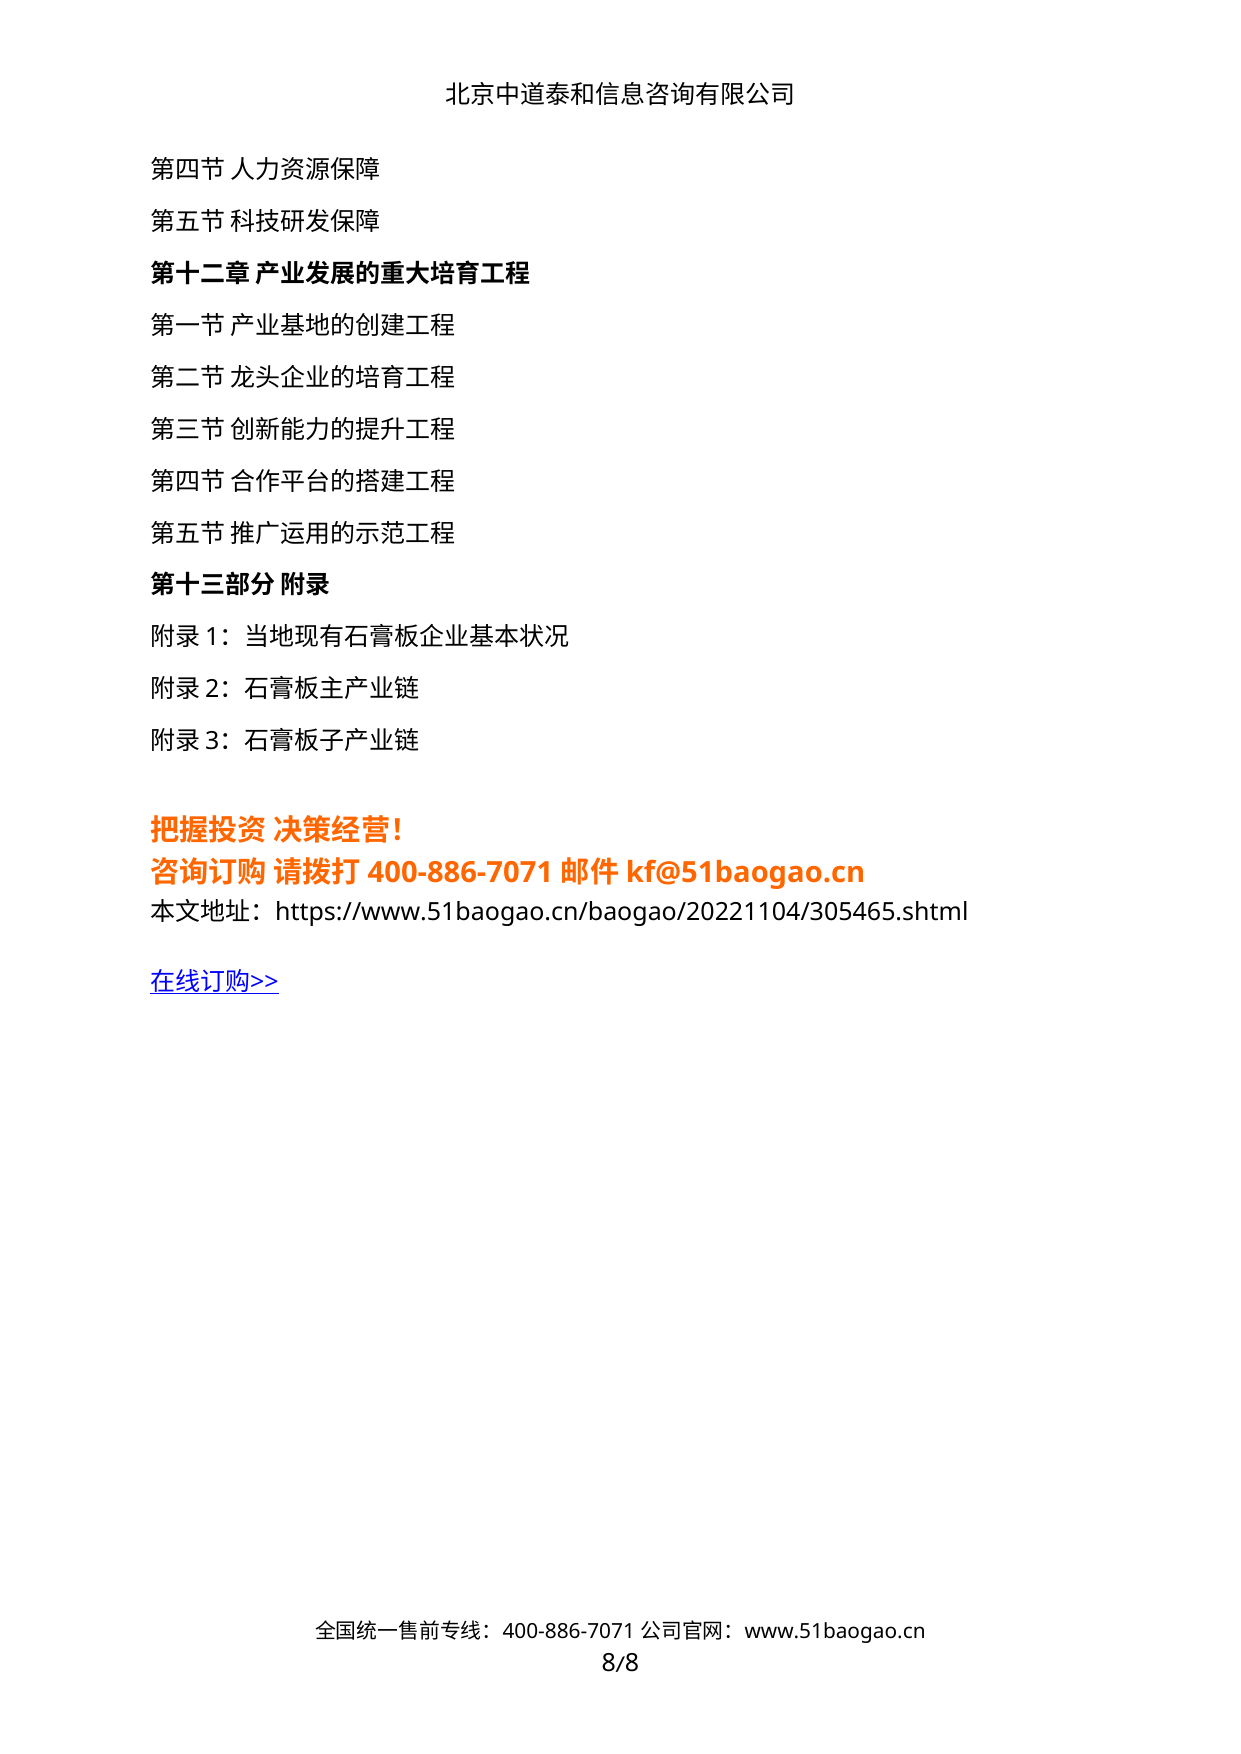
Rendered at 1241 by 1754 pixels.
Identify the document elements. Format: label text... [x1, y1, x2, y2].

text 附录2：石膏板主产业链 [150, 669, 1090, 705]
text 第四节 人力资源保障 [150, 150, 1090, 186]
text 第二节 龙头企业的培育工程 [150, 357, 1090, 394]
text 第四节 合作平台的搭建工程 [150, 461, 1090, 497]
text 把握投资 决策经营！咨询订购 请拨打 400-886-7071 邮件 kf@51baogao.cn本文地址：https://www.51baogao.cn/baogao/20221104/305465.shtml [150, 772, 1090, 927]
text 第五节 科技研发保障 [150, 202, 1090, 238]
text 第十二章 产业发展的重大培育工程 [150, 254, 1090, 290]
text 第三节 创新能力的提升工程 [150, 409, 1090, 446]
text 第一节 产业基地的创建工程 [150, 306, 1090, 342]
text 在线订购>> [150, 927, 1090, 998]
text 附录1：当地现有石膏板企业基本状况 [150, 617, 1090, 653]
text 附录3：石膏板子产业链 [150, 721, 1090, 757]
text 第十三部分 附录 [150, 565, 1090, 601]
text 第五节 推广运用的示范工程 [150, 513, 1090, 549]
